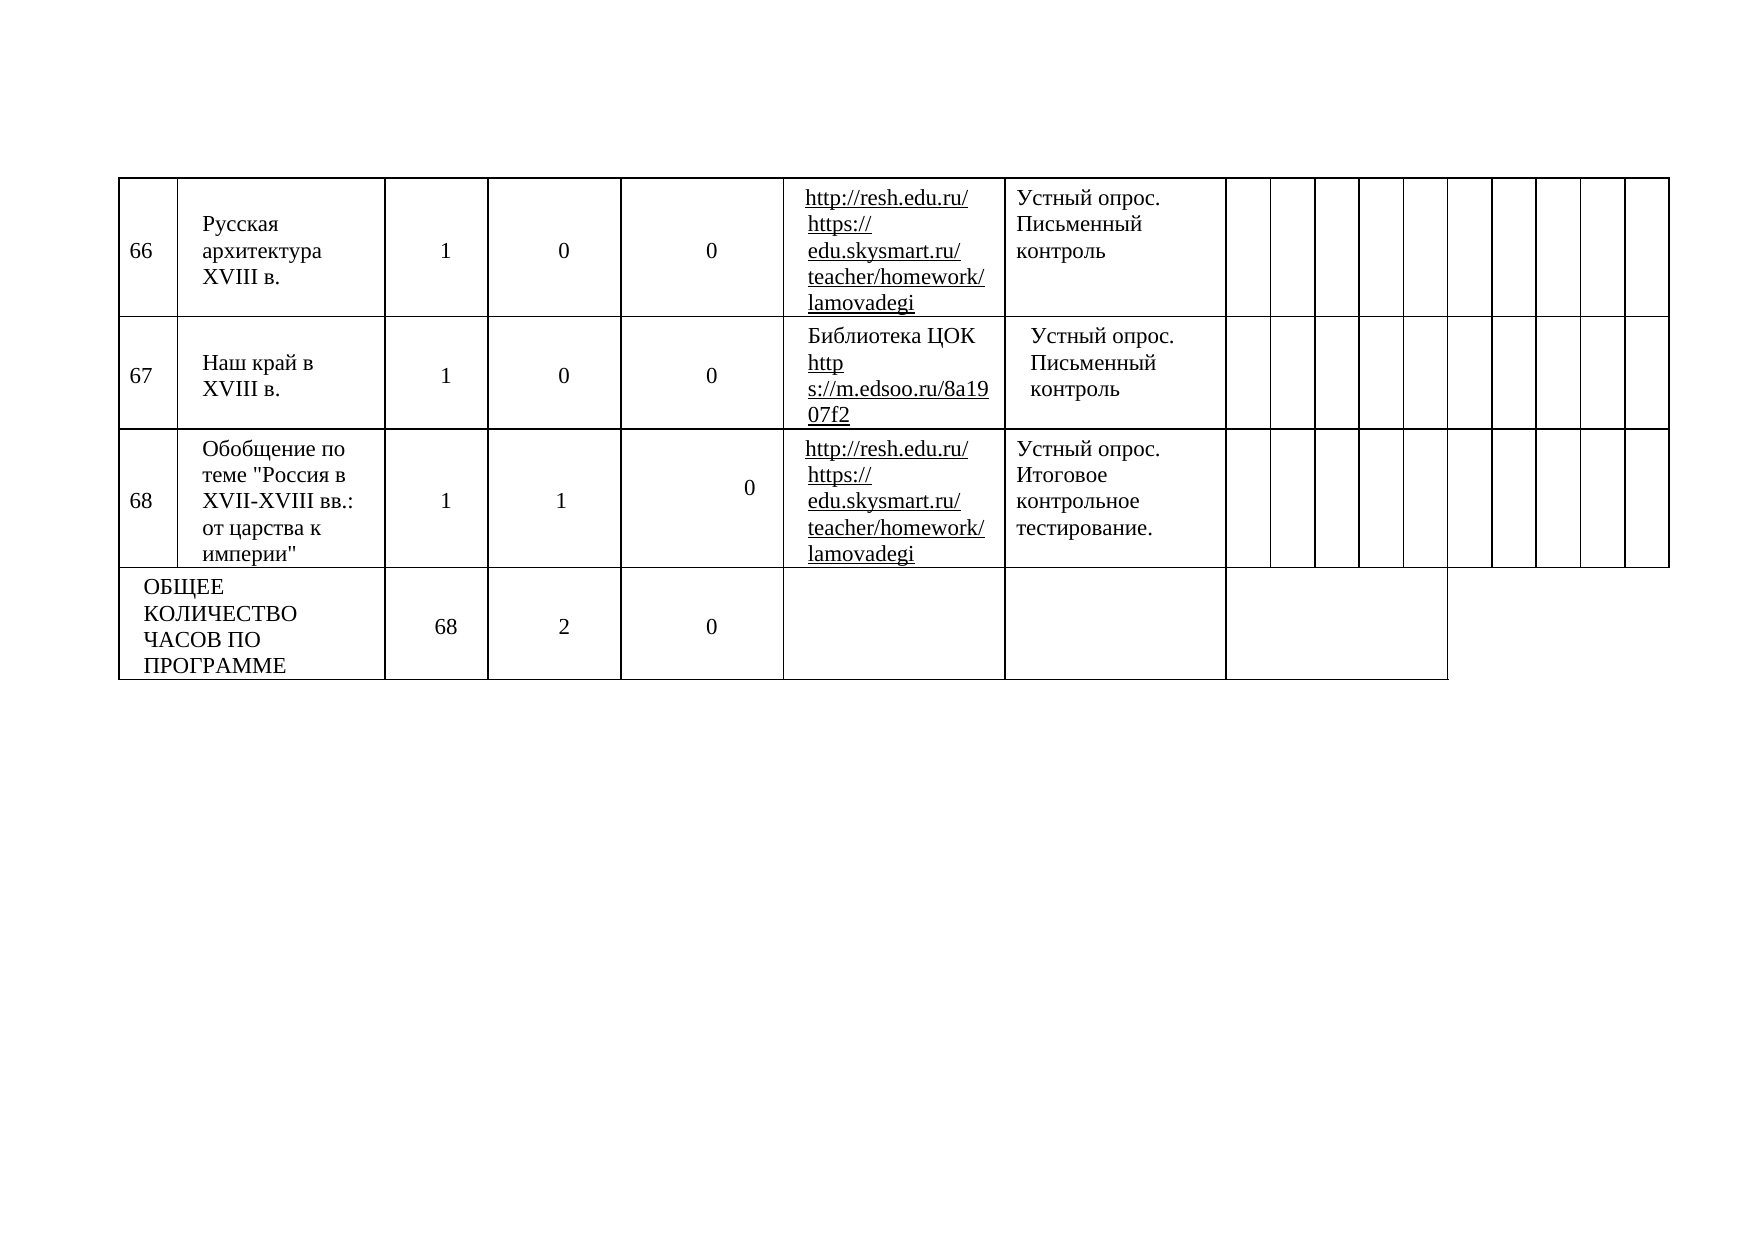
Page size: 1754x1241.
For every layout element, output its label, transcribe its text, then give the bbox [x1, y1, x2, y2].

table_cell 0 [622, 179, 783, 316]
table_cell 1 [489, 430, 620, 566]
table_cell [1581, 317, 1624, 428]
table_cell [1404, 430, 1447, 566]
table_cell [1448, 179, 1491, 316]
table_cell [1537, 430, 1580, 566]
table_cell [1537, 317, 1580, 428]
table_cell [1227, 179, 1270, 316]
table_cell [1227, 317, 1270, 428]
table_cell [1626, 179, 1668, 316]
table_cell [784, 568, 1004, 679]
table_cell 0 [622, 317, 783, 428]
table_cell [1316, 179, 1358, 316]
table_cell Русская архитектура XVIII в. [178, 179, 384, 316]
table_cell [1360, 430, 1403, 566]
table_cell [1360, 317, 1403, 428]
table_cell [1227, 430, 1270, 566]
table_cell 1 [386, 317, 487, 428]
table_cell [1360, 179, 1403, 316]
table_cell [1448, 430, 1491, 566]
table_cell [1493, 317, 1535, 428]
table_cell ОБЩЕЕ КОЛИЧЕСТВО ЧАСОВ ПО ПРОГРАММЕ [120, 568, 384, 679]
table_cell 68 [386, 568, 487, 679]
table_cell [1626, 430, 1668, 566]
table_cell [1537, 179, 1580, 316]
table_cell [1404, 317, 1447, 428]
table_cell 0 [489, 179, 620, 316]
table_cell Устный опрос. Итоговое контрольное тестирование. [1006, 430, 1225, 566]
table_cell 0 [622, 568, 783, 679]
table_cell [1581, 179, 1624, 316]
table_cell [1316, 430, 1358, 566]
table_cell [622, 430, 783, 566]
table_cell Обобщение по теме "Россия в XVII-XVIII вв.: от царства к империи" [178, 430, 384, 566]
table_cell [1581, 430, 1624, 566]
table_cell 1 [386, 179, 487, 316]
table_cell 67 [120, 317, 177, 428]
table_cell [1006, 568, 1225, 679]
table_cell [1316, 317, 1358, 428]
table_cell [1493, 179, 1535, 316]
table_cell http://resh.edu.ru/ https://edu.skysmart.ru/teacher/homework/lamovadegi [784, 430, 1004, 566]
table_cell Библиотека ЦОК https://m.edsoo.ru/8a1907f2 [784, 317, 1004, 428]
table_cell 66 [120, 179, 177, 316]
table_cell 2 [489, 568, 620, 679]
table_cell 68 [120, 430, 177, 566]
table_cell 1 [386, 430, 487, 566]
table_cell [1271, 430, 1314, 566]
table_cell [1448, 317, 1491, 428]
table_cell 0 [489, 317, 620, 428]
table_cell http://resh.edu.ru/ https://edu.skysmart.ru/teacher/homework/lamovadegi [784, 179, 1004, 316]
table_cell [1493, 430, 1535, 566]
table_cell Устный опрос. Письменный контроль [1006, 317, 1225, 428]
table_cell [1006, 179, 1225, 316]
table_cell [1271, 179, 1314, 316]
table_cell [1626, 317, 1668, 428]
table_cell [1271, 317, 1314, 428]
table_cell Наш край в XVIII в. [178, 317, 384, 428]
table_cell [1227, 568, 1447, 679]
table_cell [1404, 179, 1447, 316]
